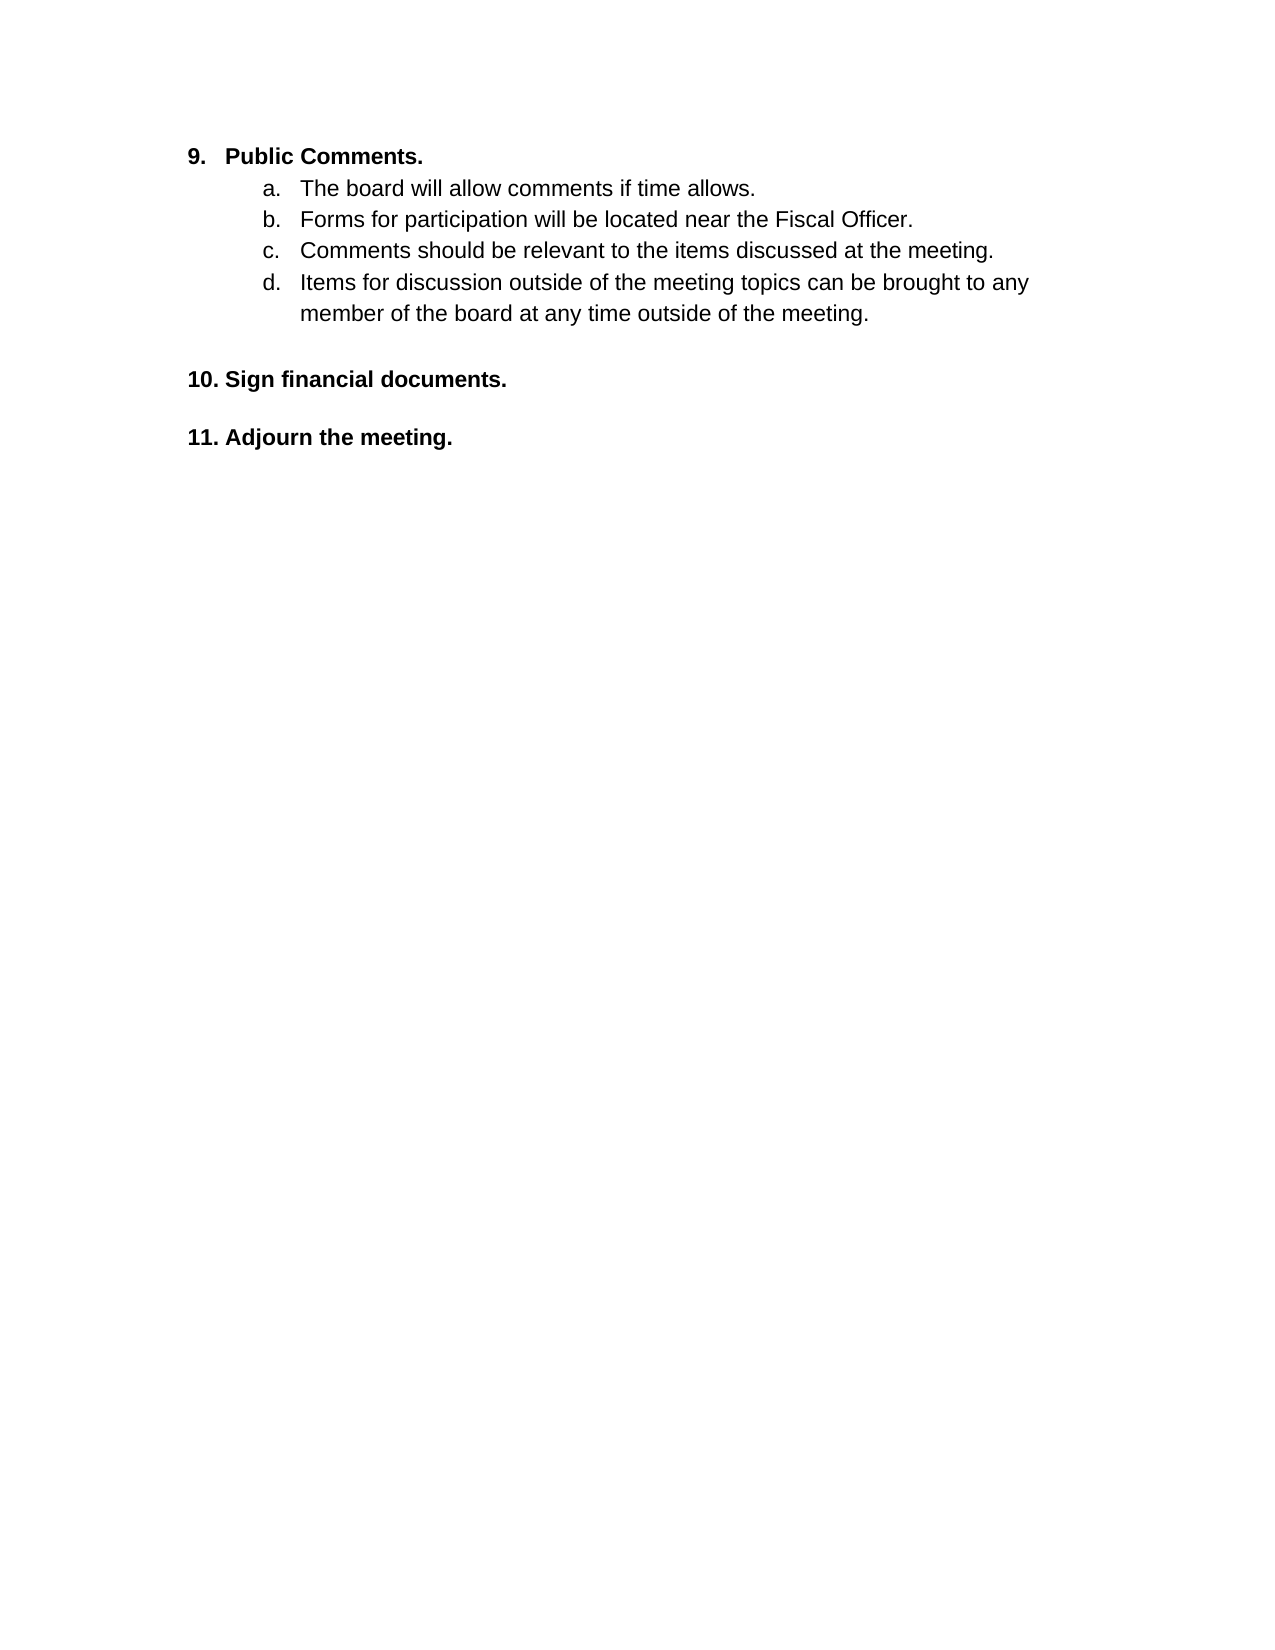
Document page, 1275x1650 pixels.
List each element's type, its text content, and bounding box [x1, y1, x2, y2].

list Items for discussion outside of the meeting topics can be brought to any member of the board at any time outside of the meeting. [262, 268, 1119, 326]
list The board will allow comments if time allows. [262, 175, 1131, 201]
list Adjourn the meeting. [187, 424, 1131, 450]
subtitle Public Comments. [187, 144, 1131, 170]
list Comments should be relevant to the items discussed at the meeting. [262, 237, 1131, 264]
list Forms for participation will be located near the Fiscal Officer. [262, 206, 1131, 232]
list Sign financial documents. [187, 367, 1131, 393]
